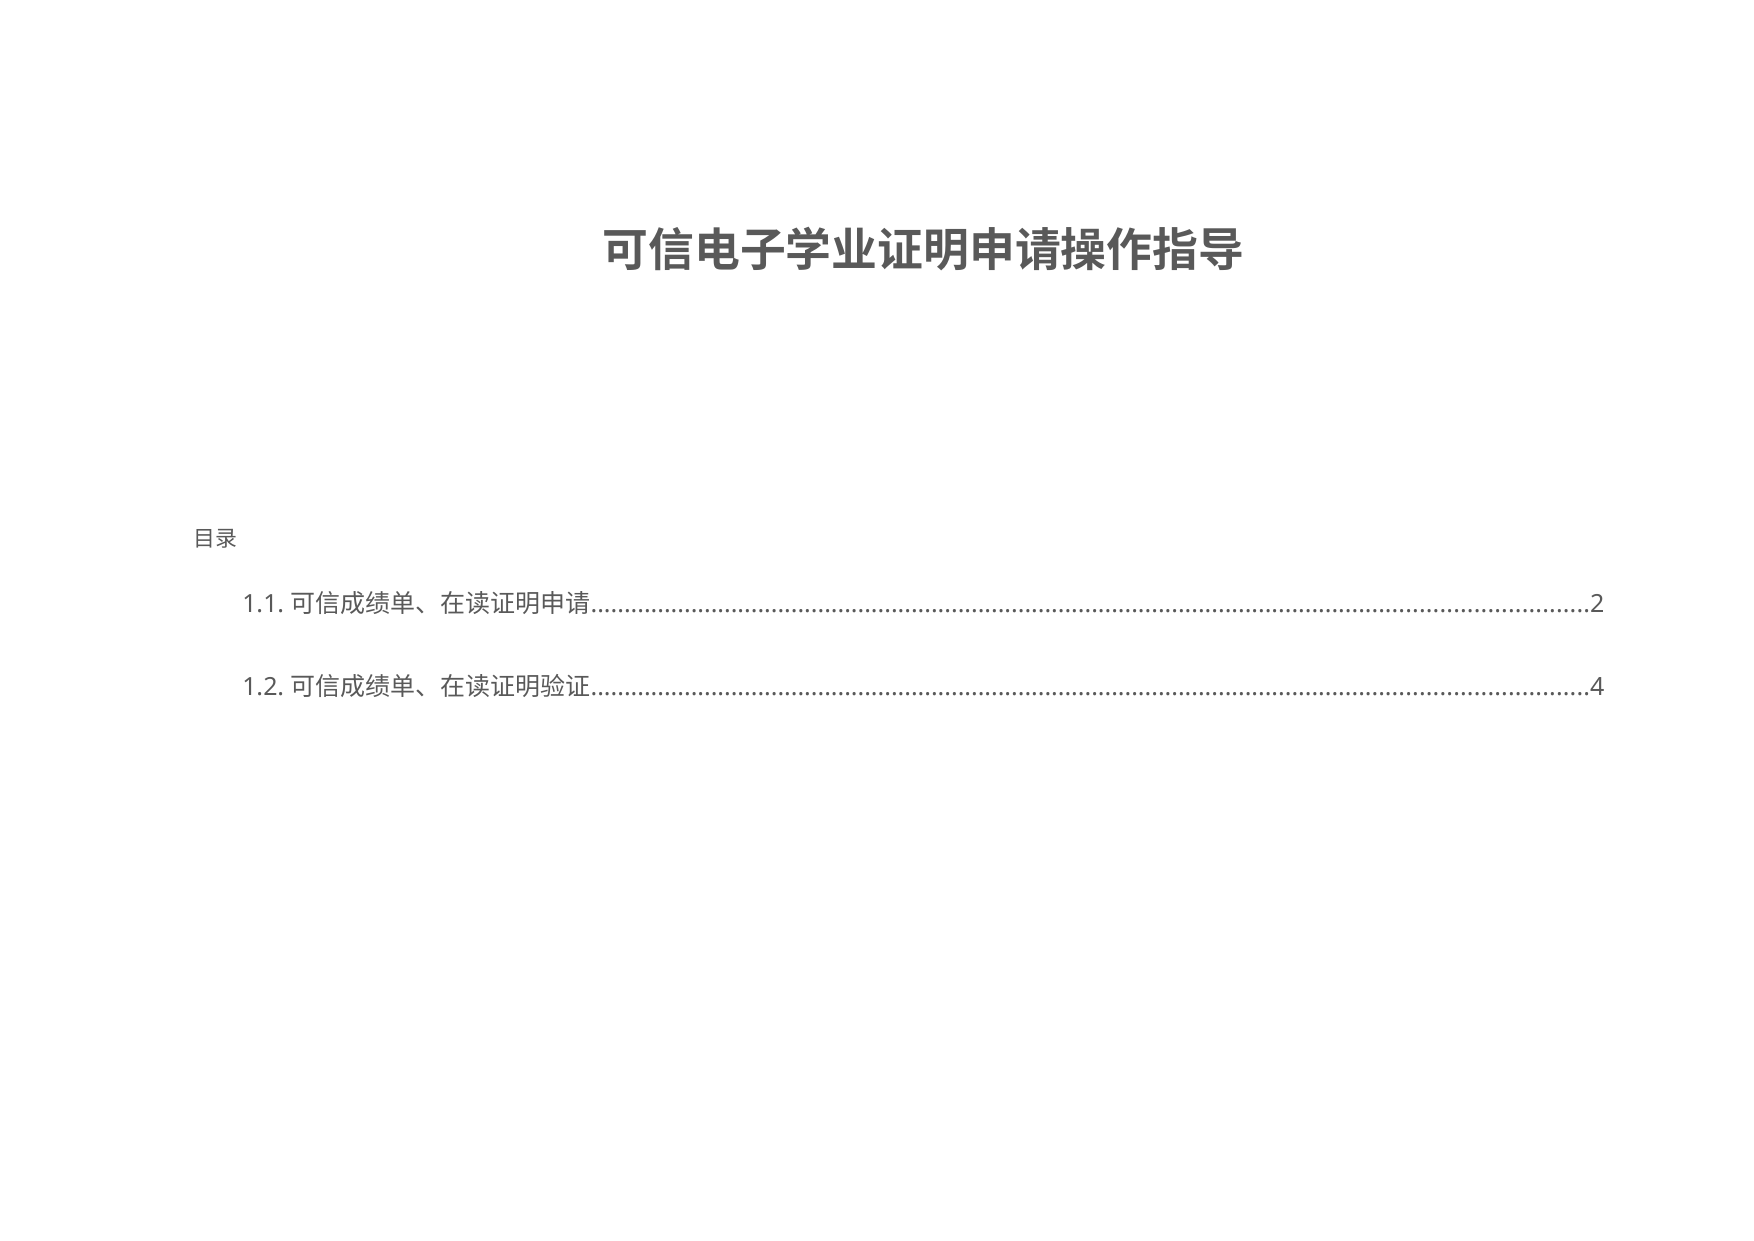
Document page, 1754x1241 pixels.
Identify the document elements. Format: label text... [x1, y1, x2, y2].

text 可信电子学业证明申请操作指导 [150, 198, 1604, 295]
